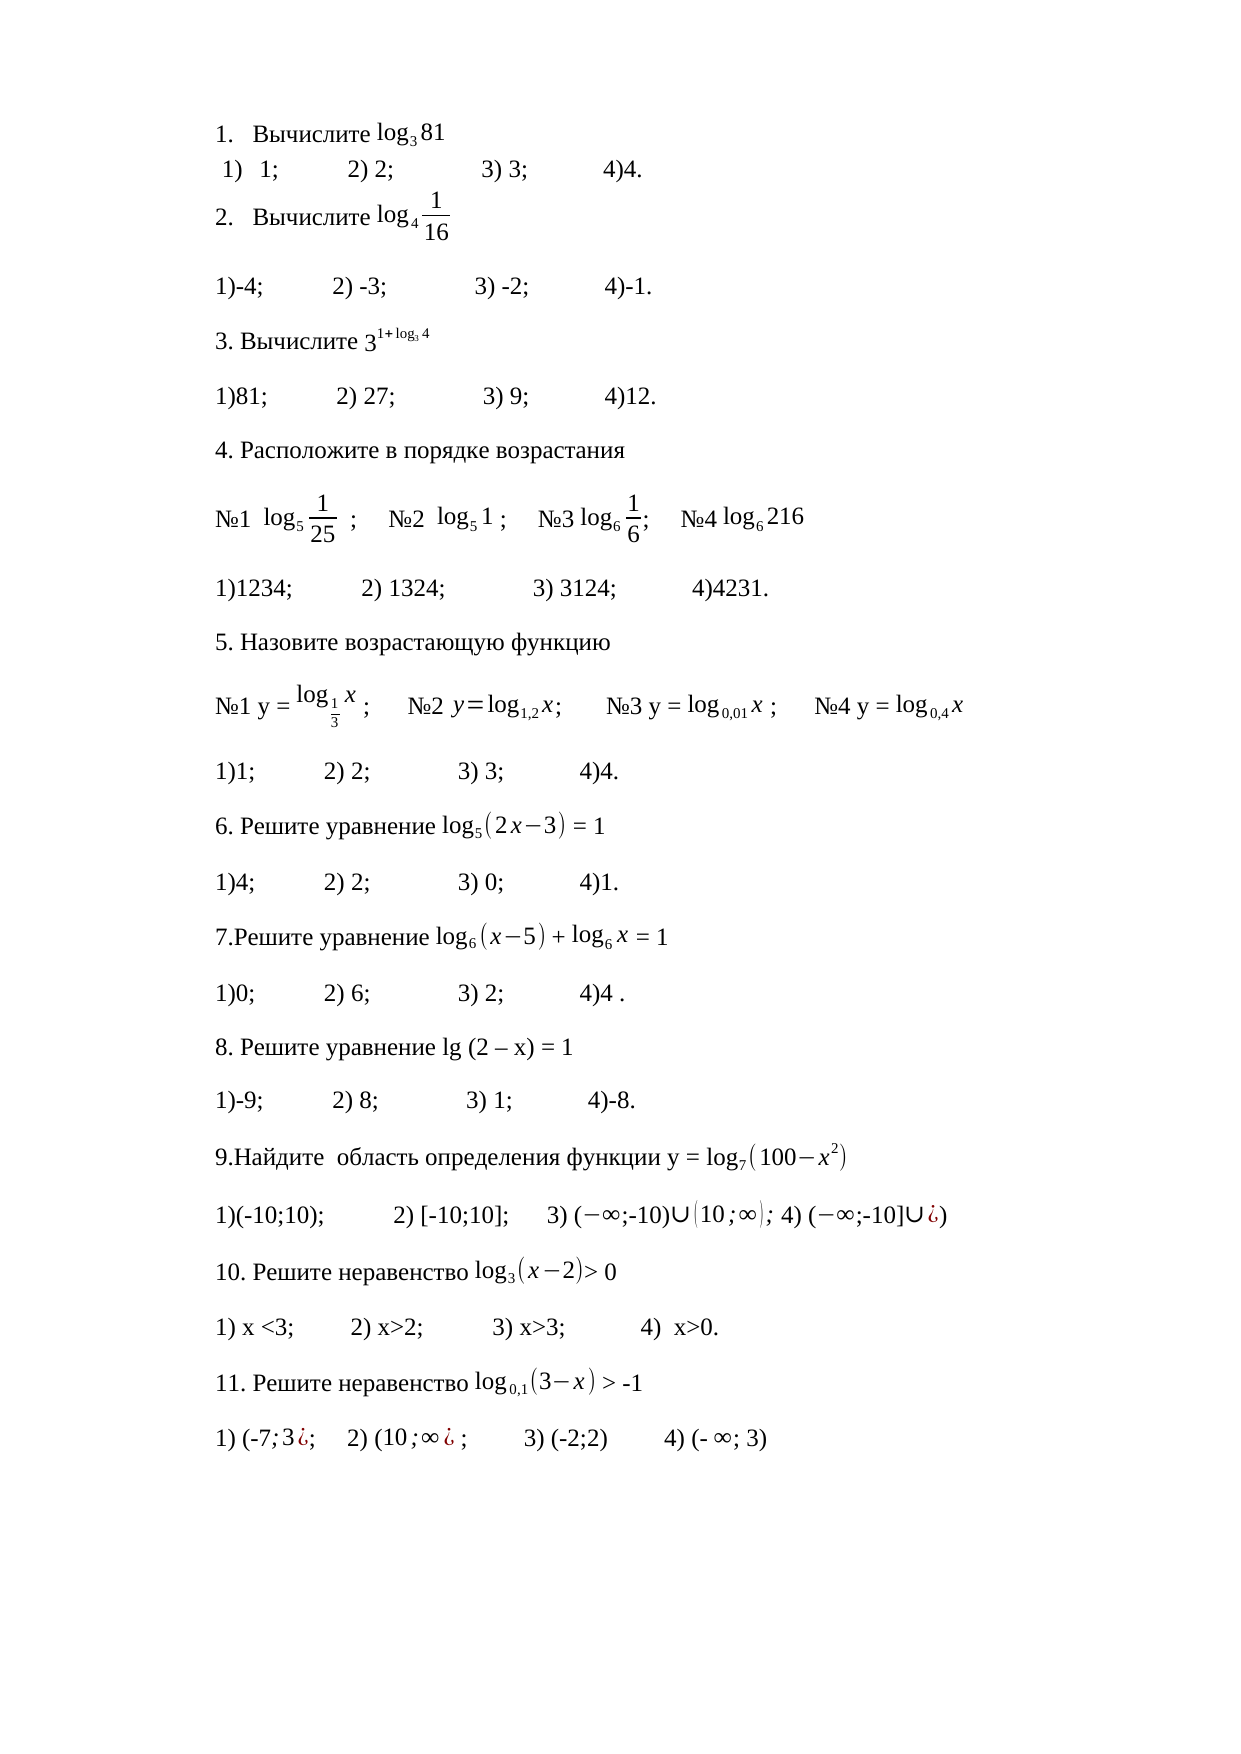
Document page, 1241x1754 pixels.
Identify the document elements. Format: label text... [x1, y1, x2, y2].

text 1)-9; 2) 8; 3) 1; 4)-8. [215, 1086, 1152, 1114]
text 1) (-7; 2) ( ; 3) (-2;2) 4) (- ; 3) [215, 1423, 1152, 1452]
text 1)1; 2) 2; 3) 3; 4)4. [215, 756, 1152, 785]
text 5. Назовите возрастающую функцию [215, 627, 1152, 656]
text 6. Решите уравнение = 1 [215, 810, 1152, 842]
text 11. Решите неравенство > -1 [215, 1366, 1152, 1398]
text 3. Вычислите [215, 325, 1152, 356]
text №1 у = ; №2 ; №3 у = ; №4 у = [215, 681, 1152, 731]
text 1)(-10;10); 2) [-10;10]; 3) (;-10) 4) (;-10]) [215, 1199, 1152, 1230]
text 8. Решите уравнение lg (2 – х) = 1 [215, 1032, 1152, 1060]
text №1 ; №2 ; №3 ; №4 [215, 489, 1152, 548]
list Вычислите [215, 118, 1152, 149]
text 1)0; 2) 6; 3) 2; 4)4 . [215, 978, 1152, 1007]
text 9.Найдите область определения функции у = [215, 1139, 1152, 1174]
text 1)81; 2) 27; 3) 9; 4)12. [215, 381, 1152, 410]
text 1) x <3; 2) x>2; 3) x>3; 4) x>0. [215, 1312, 1152, 1341]
list Вычислите [215, 187, 1152, 246]
text 1)-4; 2) -3; 3) -2; 4)-1. [215, 271, 1152, 299]
list 1; 2) 2; 3) 3; 4)4. [222, 154, 1152, 182]
text 4. Расположите в порядке возрастания [215, 435, 1152, 464]
text 1)1234; 2) 1324; 3) 3124; 4)4231. [215, 573, 1152, 602]
text 7.Решите уравнение + = 1 [215, 921, 1152, 953]
text 1)4; 2) 2; 3) 0; 4)1. [215, 867, 1152, 896]
text 10. Решите неравенство > 0 [215, 1255, 1152, 1287]
